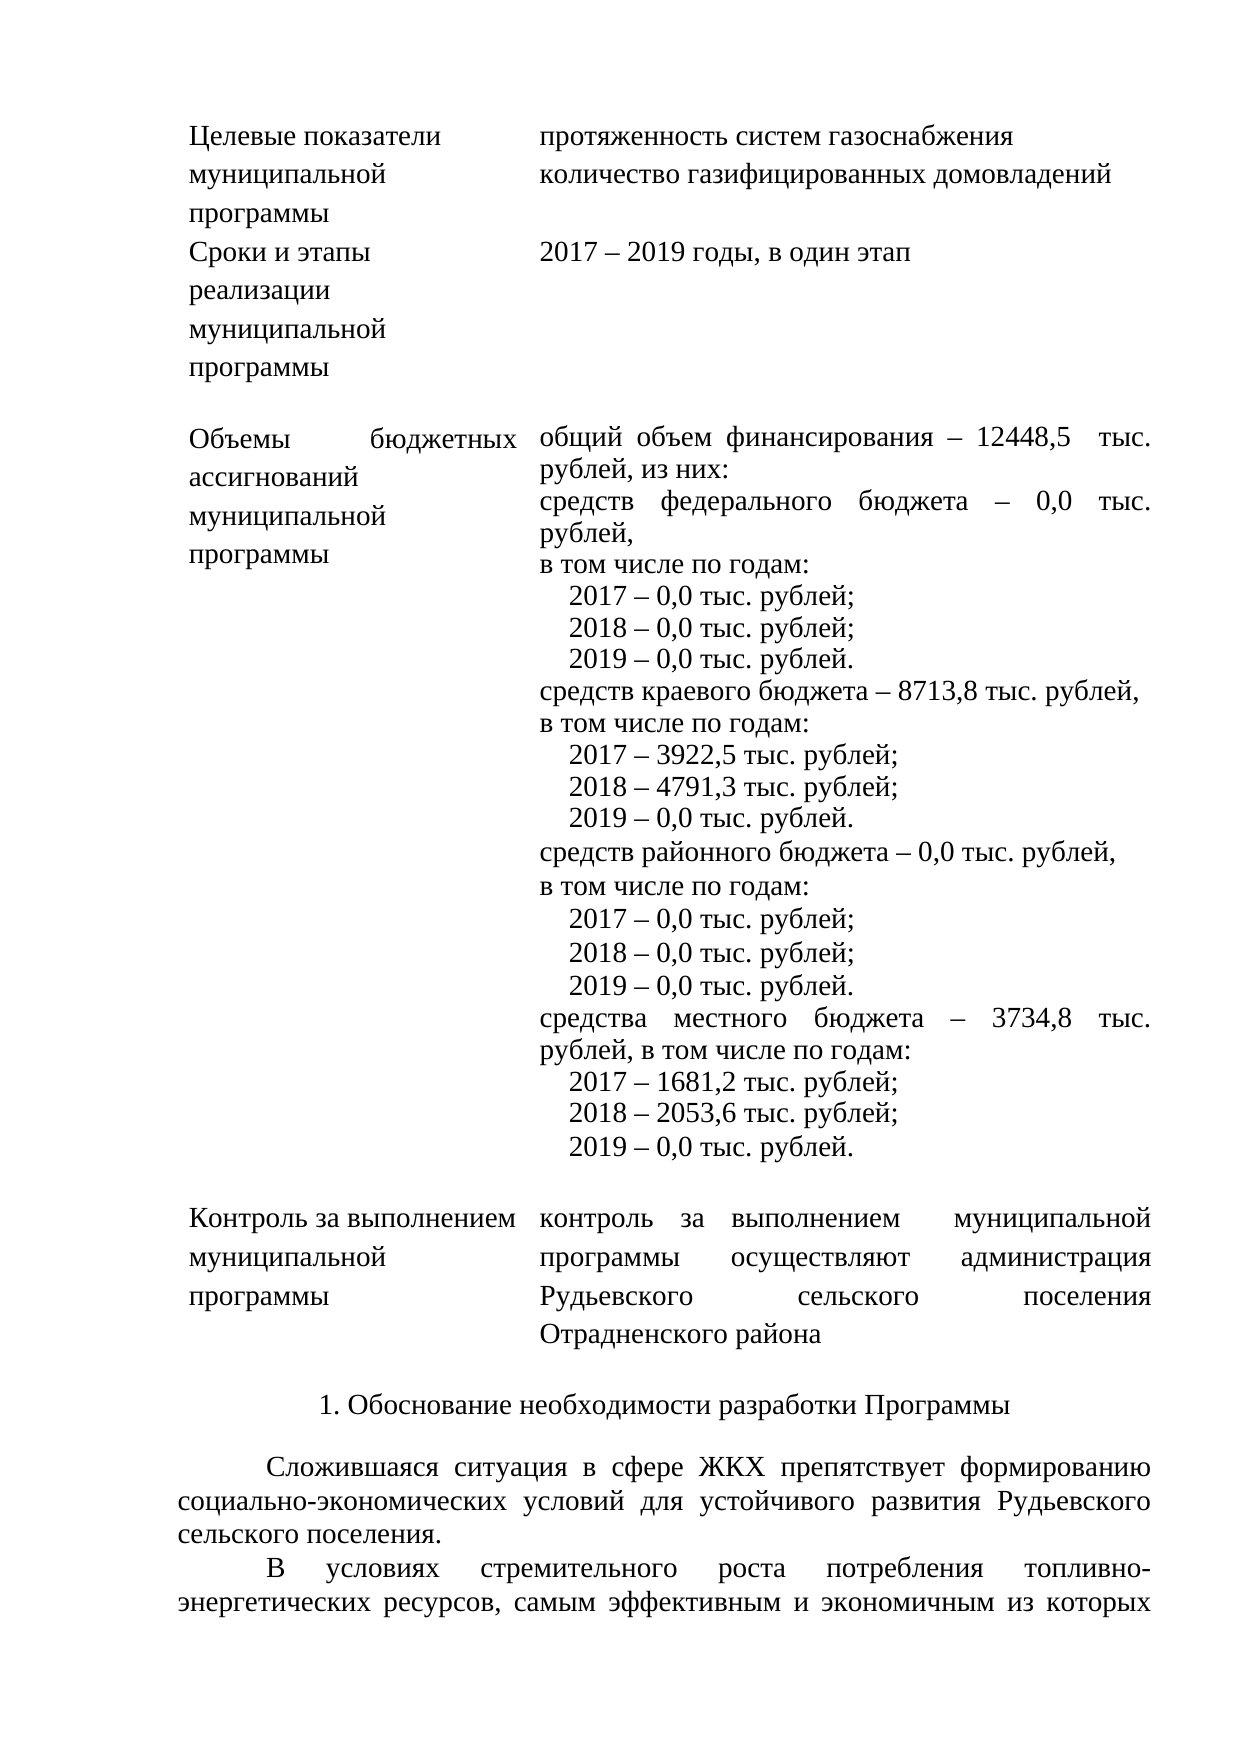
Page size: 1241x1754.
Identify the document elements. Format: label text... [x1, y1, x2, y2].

table_cell протяженность систем газоснабжения количество газифицированных домовладений [528, 118, 1163, 234]
table_cell Контроль за выполнением муниципальной программы [177, 1201, 528, 1354]
table_cell контроль за выполнением муниципальной программы осуществляют администрация Рудьевского сельского поселения Отрадненского района [528, 1201, 1163, 1354]
text 1. Обоснование необходимости разработки Программы [177, 1387, 1152, 1421]
text Сложившаяся ситуация в сфере ЖКХ препятствует формированию социально-экономических условий для устойчивого развития Рудьевского сельского поселения. [177, 1449, 1152, 1550]
table_cell Объемы бюджетных ассигнований муниципальной программы [177, 421, 528, 1201]
table_cell общий объем финансирования – 12448,5 тыс. рублей, из них: средств федерального бюджета – 0,0 тыс. рублей, в том числе по годам: 2017 – 0,0 тыс. рублей; 2018 – 0,0 тыс. рублей; 2019 – 0,0 тыс. рублей. средств краевого бюджета – 8713,8 тыс. рублей, в том числе по годам: 2017 – 3922,5 тыс. рублей; 2018 – 4791,3 тыс. рублей; 2019 – 0,0 тыс. рублей. средств районного бюджета – 0,0 тыс. рублей, в том числе по годам: 2017 – 0,0 тыс. рублей; 2018 – 0,0 тыс. рублей; 2019 – 0,0 тыс. рублей. средства местного бюджета – 3734,8 тыс. рублей, в том числе по годам: 2017 – 1681,2 тыс. рублей; 2018 – 2053,6 тыс. рублей; 2019 – 0,0 тыс. рублей. [528, 421, 1163, 1201]
table_cell 2017 – 2019 годы, в один этап [528, 234, 1163, 421]
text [177, 1550, 1152, 1617]
table_cell Целевые показатели муниципальной программы [177, 118, 528, 234]
table_cell Сроки и этапы реализации муниципальной программы [177, 234, 528, 421]
